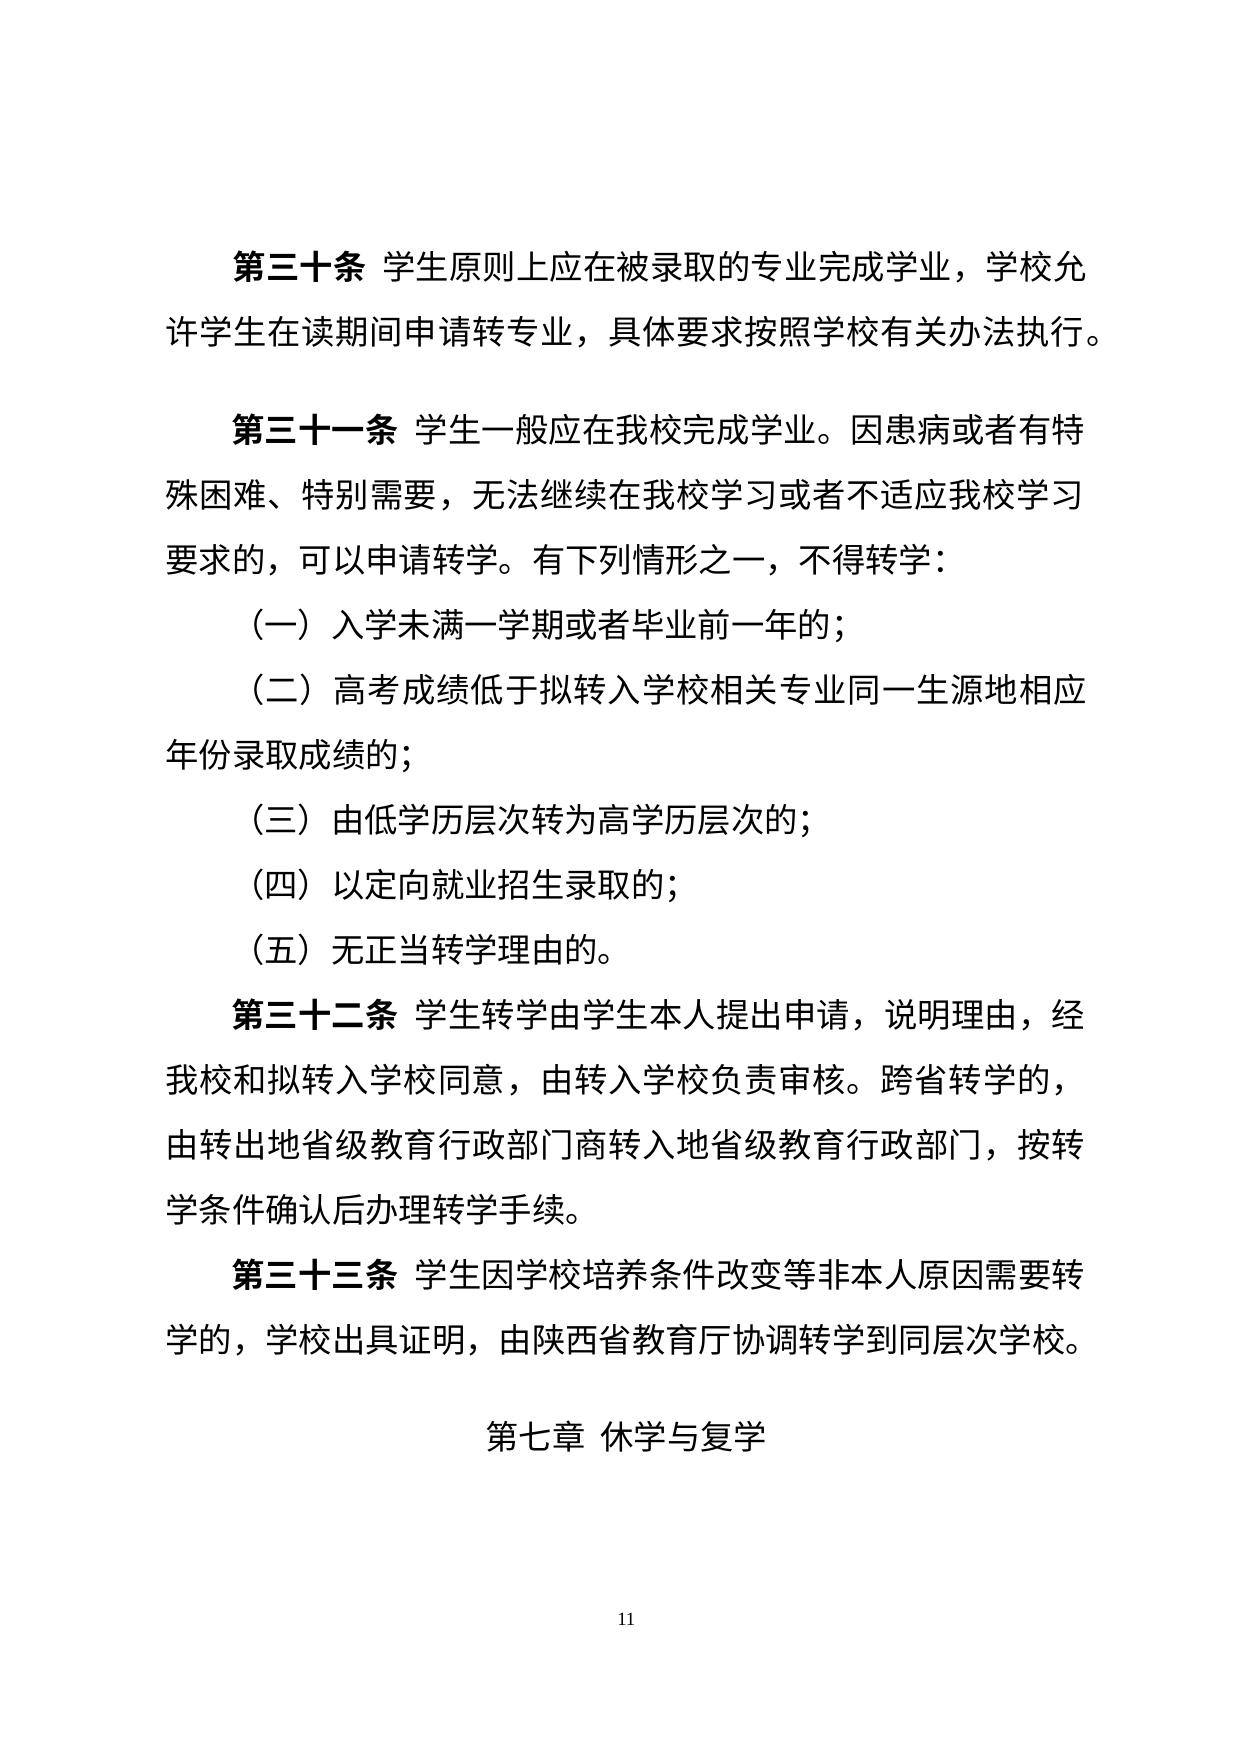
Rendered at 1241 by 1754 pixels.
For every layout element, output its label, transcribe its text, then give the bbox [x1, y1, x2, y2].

text 第三十条 学生原则上应在被录取的专业完成学业，学校允许学生在读期间申请转专业，具体要求按照学校有关办法执行。 [165, 233, 1087, 395]
text （四）以定向就业招生录取的； [165, 850, 1087, 915]
text （三）由低学历层次转为高学历层次的； [165, 785, 1087, 850]
text （五）无正当转学理由的。 [165, 915, 1087, 980]
text 第七章 休学与复学 [165, 1403, 1087, 1468]
text 第三十三条 学生因学校培养条件改变等非本人原因需要转学的，学校出具证明，由陕西省教育厅协调转学到同层次学校。 [165, 1240, 1087, 1370]
text 第三十二条 学生转学由学生本人提出申请，说明理由，经我校和拟转入学校同意，由转入学校负责审核。跨省转学的，由转出地省级教育行政部门商转入地省级教育行政部门，按转学条件确认后办理转学手续。 [165, 980, 1087, 1240]
text （一）入学未满一学期或者毕业前一年的； [165, 590, 1087, 655]
text （二）高考成绩低于拟转入学校相关专业同一生源地相应年份录取成绩的； [165, 655, 1087, 785]
text 第三十一条 学生一般应在我校完成学业。因患病或者有特殊困难、特别需要，无法继续在我校学习或者不适应我校学习要求的，可以申请转学。有下列情形之一，不得转学： [165, 395, 1087, 590]
